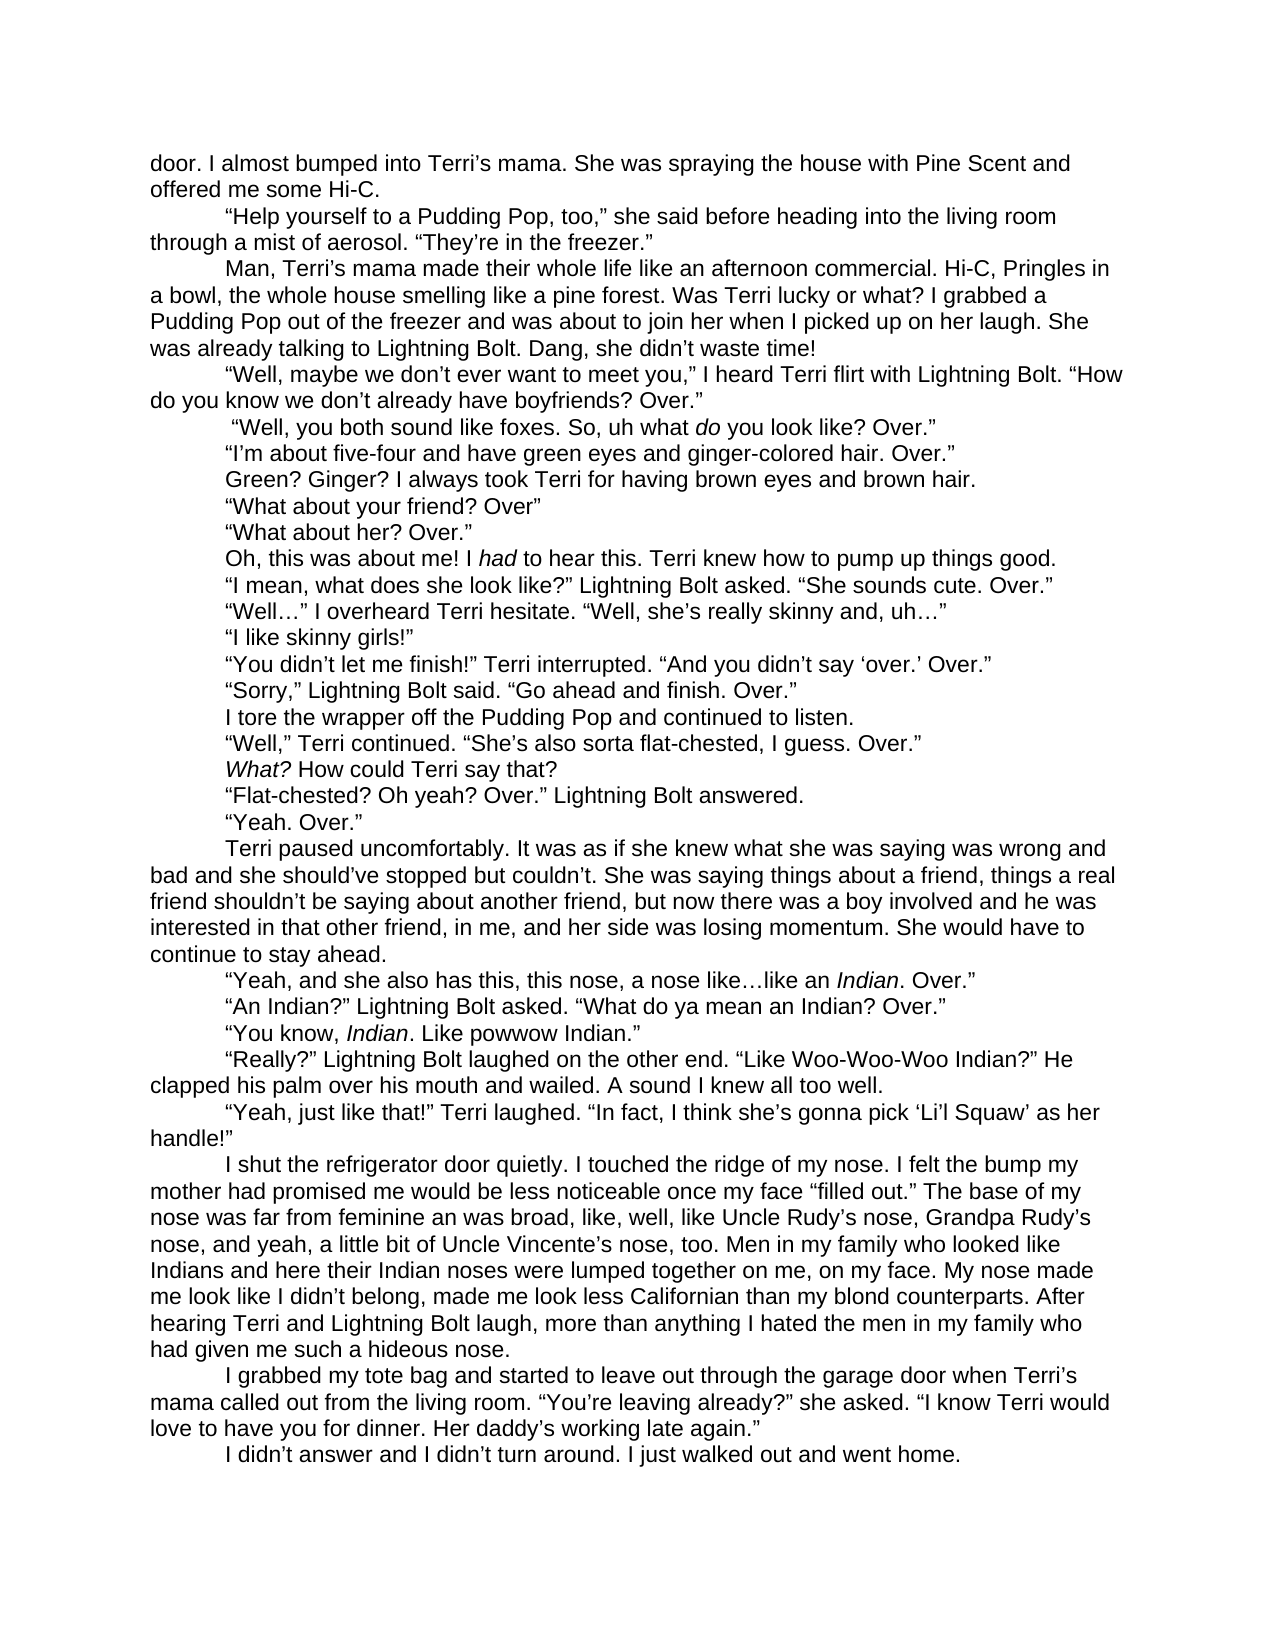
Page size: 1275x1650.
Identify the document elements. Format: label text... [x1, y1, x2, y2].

text “Yeah, just like that!” Terri laughed. “In fact, I think she’s gonna pick ‘Li’l Squaw’ as her handle!” [150, 1099, 1125, 1151]
text “What about your friend? Over” [150, 493, 1125, 519]
text “Well,” Terri continued. “She’s also sorta flat-chested, I guess. Over.” [150, 730, 1125, 756]
text “An Indian?” Lightning Bolt asked. “What do ya mean an Indian? Over.” [150, 993, 1125, 1020]
text “I mean, what does she look like?” Lightning Bolt asked. “She sounds cute. Over.” [150, 572, 1125, 598]
text “Well, you both sound like foxes. So, uh what do you look like? Over.” [150, 413, 1125, 440]
text “Yeah, and she also has this, this nose, a nose like…like an Indian. Over.” [150, 967, 1125, 993]
text I shut the refrigerator door quietly. I touched the ridge of my nose. I felt the bump my mother had promised me would be less noticeable once my face “filled out.” The base of my nose was far from feminine an was broad, like, well, like Uncle Rudy’s nose, Grandpa Rudy’s nose, and yeah, a little bit of Uncle Vincente’s nose, too. Men in my family who looked like Indians and here their Indian noses were lumped together on me, on my face. My nose made me look like I didn’t belong, made me look less Californian than my blond counterparts. After hearing Terri and Lightning Bolt laugh, more than anything I hated the men in my family who had given me such a hideous nose. [150, 1151, 1125, 1362]
text “You didn’t let me finish!” Terri interrupted. “And you didn’t say ‘over.’ Over.” [150, 651, 1125, 677]
text Man, Terri’s mama made their whole life like an afternoon commercial. Hi-C, Pringles in a bowl, the whole house smelling like a pine forest. Was Terri lucky or what? I grabbed a Pudding Pop out of the freezer and was about to join her when I picked up on her laugh. She was already talking to Lightning Bolt. Dang, she didn’t waste time! [150, 255, 1125, 361]
text “What about her? Over.” [150, 519, 1125, 545]
text “I’m about five-four and have green eyes and ginger-colored hair. Over.” [150, 440, 1125, 466]
text Green? Ginger? I always took Terri for having brown eyes and brown hair. [150, 466, 1125, 493]
text “Yeah. Over.” [150, 809, 1125, 835]
text I tore the wrapper off the Pudding Pop and continued to listen. [150, 703, 1125, 730]
text Terri paused uncomfortably. It was as if she knew what she was saying was wrong and bad and she should’ve stopped but couldn’t. She was saying things about a friend, things a real friend shouldn’t be saying about another friend, but now there was a boy involved and he was interested in that other friend, in me, and her side was losing momentum. She would have to continue to stay ahead. [150, 835, 1125, 967]
text “Well…” I overheard Terri hesitate. “Well, she’s really skinny and, uh…” [150, 598, 1125, 624]
text “Help yourself to a Pudding Pop, too,” she said before heading into the living room through a mist of aerosol. “They’re in the freezer.” [150, 203, 1125, 255]
text “I like skinny girls!” [150, 624, 1125, 651]
text I grabbed my tote bag and started to leave out through the garage door when Terri’s mama called out from the living room. “You’re leaving already?” she asked. “I know Terri would love to have you for dinner. Her daddy’s working late again.” [150, 1362, 1125, 1441]
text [150, 150, 1125, 203]
text “Sorry,” Lightning Bolt said. “Go ahead and finish. Over.” [150, 677, 1125, 703]
text “Really?” Lightning Bolt laughed on the other end. “Like Woo-Woo-Woo Indian?” He clapped his palm over his mouth and wailed. A sound I knew all too well. [150, 1046, 1125, 1099]
text “You know, Indian. Like powwow Indian.” [150, 1020, 1125, 1046]
text “Flat-chested? Oh yeah? Over.” Lightning Bolt answered. [150, 782, 1125, 809]
text “Well, maybe we don’t ever want to meet you,” I heard Terri flirt with Lightning Bolt. “How do you know we don’t already have boyfriends? Over.” [150, 361, 1125, 413]
text I didn’t answer and I didn’t turn around. I just walked out and went home. [150, 1441, 1125, 1468]
text Oh, this was about me! I had to hear this. Terri knew how to pump up things good. [150, 545, 1125, 572]
text What? How could Terri say that? [150, 756, 1125, 782]
